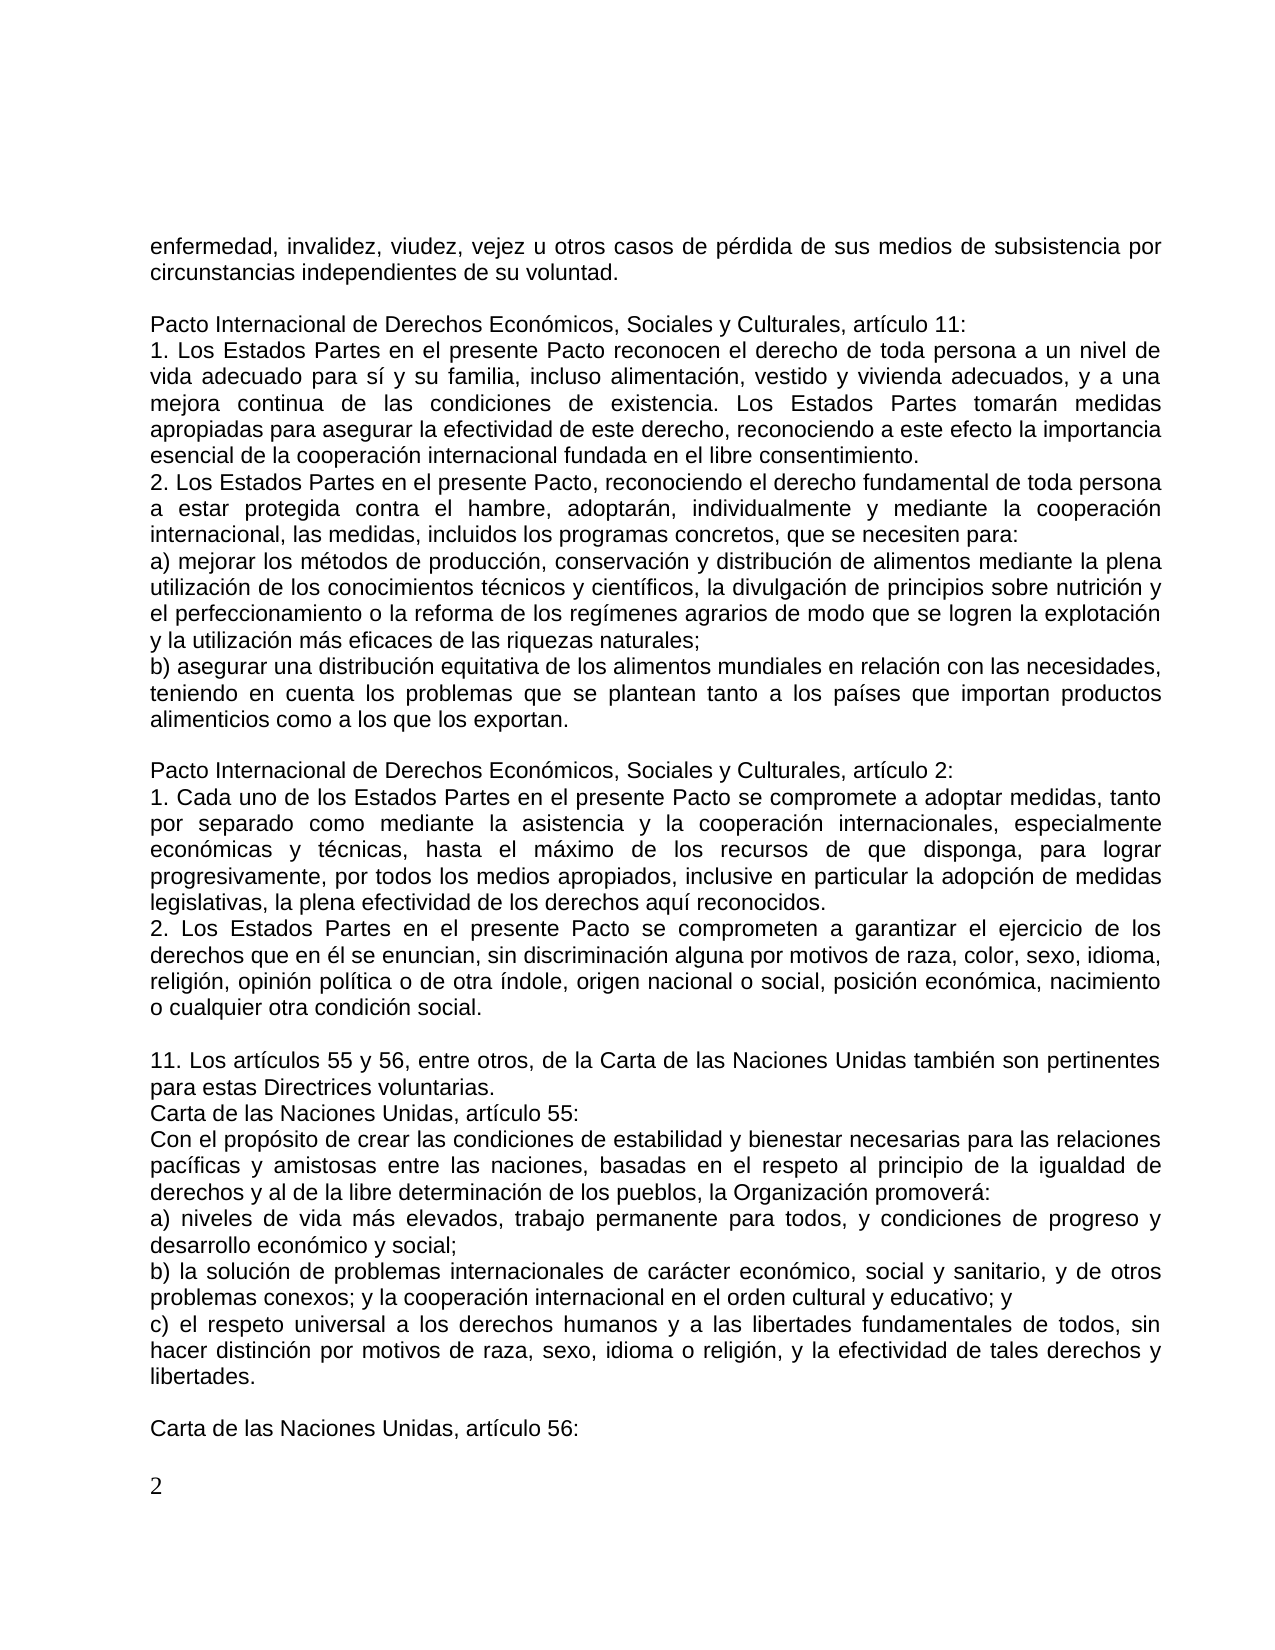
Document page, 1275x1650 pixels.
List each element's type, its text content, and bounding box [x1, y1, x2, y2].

text 1. Los Estados Partes en el presente Pacto reconocen el derecho de toda persona a un nivel de vida adecuado para sí y su familia, incluso alimentación, vestido y vivienda adecuados, y a una mejora continua de las condiciones de existencia. Los Estados Partes tomarán medidas apropiadas para asegurar la efectividad de este derecho, reconociendo a este efecto la importancia esencial de la cooperación internacional fundada en el libre consentimiento. [150, 337, 1162, 469]
text a) niveles de vida más elevados, trabajo permanente para todos, y condiciones de progreso y desarrollo económico y social; [150, 1205, 1162, 1258]
text Carta de las Naciones Unidas, artículo 56: [150, 1415, 1162, 1441]
text Con el propósito de crear las condiciones de estabilidad y bienestar necesarias para las relaciones pacíficas y amistosas entre las naciones, basadas en el respeto al principio de la igualdad de derechos y al de la libre determinación de los pueblos, la Organización promoverá: [150, 1126, 1162, 1205]
text 1. Cada uno de los Estados Partes en el presente Pacto se compromete a adoptar medidas, tanto por separado como mediante la asistencia y la cooperación internacionales, especialmente económicas y técnicas, hasta el máximo de los recursos de que disponga, para lograr progresivamente, por todos los medios apropiados, inclusive en particular la adopción de medidas legislativas, la plena efectividad de los derechos aquí reconocidos. [150, 783, 1162, 915]
text Carta de las Naciones Unidas, artículo 55: [150, 1100, 1162, 1126]
text 2. Los Estados Partes en el presente Pacto, reconociendo el derecho fundamental de toda persona a estar protegida contra el hambre, adoptarán, individualmente y mediante la cooperación internacional, las medidas, incluidos los programas concretos, que se necesiten para: [150, 469, 1162, 548]
text c) el respeto universal a los derechos humanos y a las libertades fundamentales de todos, sin hacer distinción por motivos de raza, sexo, idioma o religión, y la efectividad de tales derechos y libertades. [150, 1311, 1162, 1390]
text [150, 233, 1162, 286]
text b) asegurar una distribución equitativa de los alimentos mundiales en relación con las necesidades, teniendo en cuenta los problemas que se plantean tanto a los países que importan productos alimenticios como a los que los exportan. [150, 653, 1162, 732]
text Pacto Internacional de Derechos Económicos, Sociales y Culturales, artículo 2: [150, 757, 1162, 783]
text 2. Los Estados Partes en el presente Pacto se comprometen a garantizar el ejercicio de los derechos que en él se enuncian, sin discriminación alguna por motivos de raza, color, sexo, idioma, religión, opinión política o de otra índole, origen nacional o social, posición económica, nacimiento o cualquier otra condición social. [150, 915, 1162, 1021]
text 11. Los artículos 55 y 56, entre otros, de la Carta de las Naciones Unidas también son pertinentes para estas Directrices voluntarias. [150, 1047, 1162, 1100]
text Pacto Internacional de Derechos Económicos, Sociales y Culturales, artículo 11: [150, 311, 1162, 337]
text b) la solución de problemas internacionales de carácter económico, social y sanitario, y de otros problemas conexos; y la cooperación internacional en el orden cultural y educativo; y [150, 1258, 1162, 1311]
text a) mejorar los métodos de producción, conservación y distribución de alimentos mediante la plena utilización de los conocimientos técnicos y científicos, la divulgación de principios sobre nutrición y el perfeccionamiento o la reforma de los regímenes agrarios de modo que se logren la explotación y la utilización más eficaces de las riquezas naturales; [150, 548, 1162, 653]
